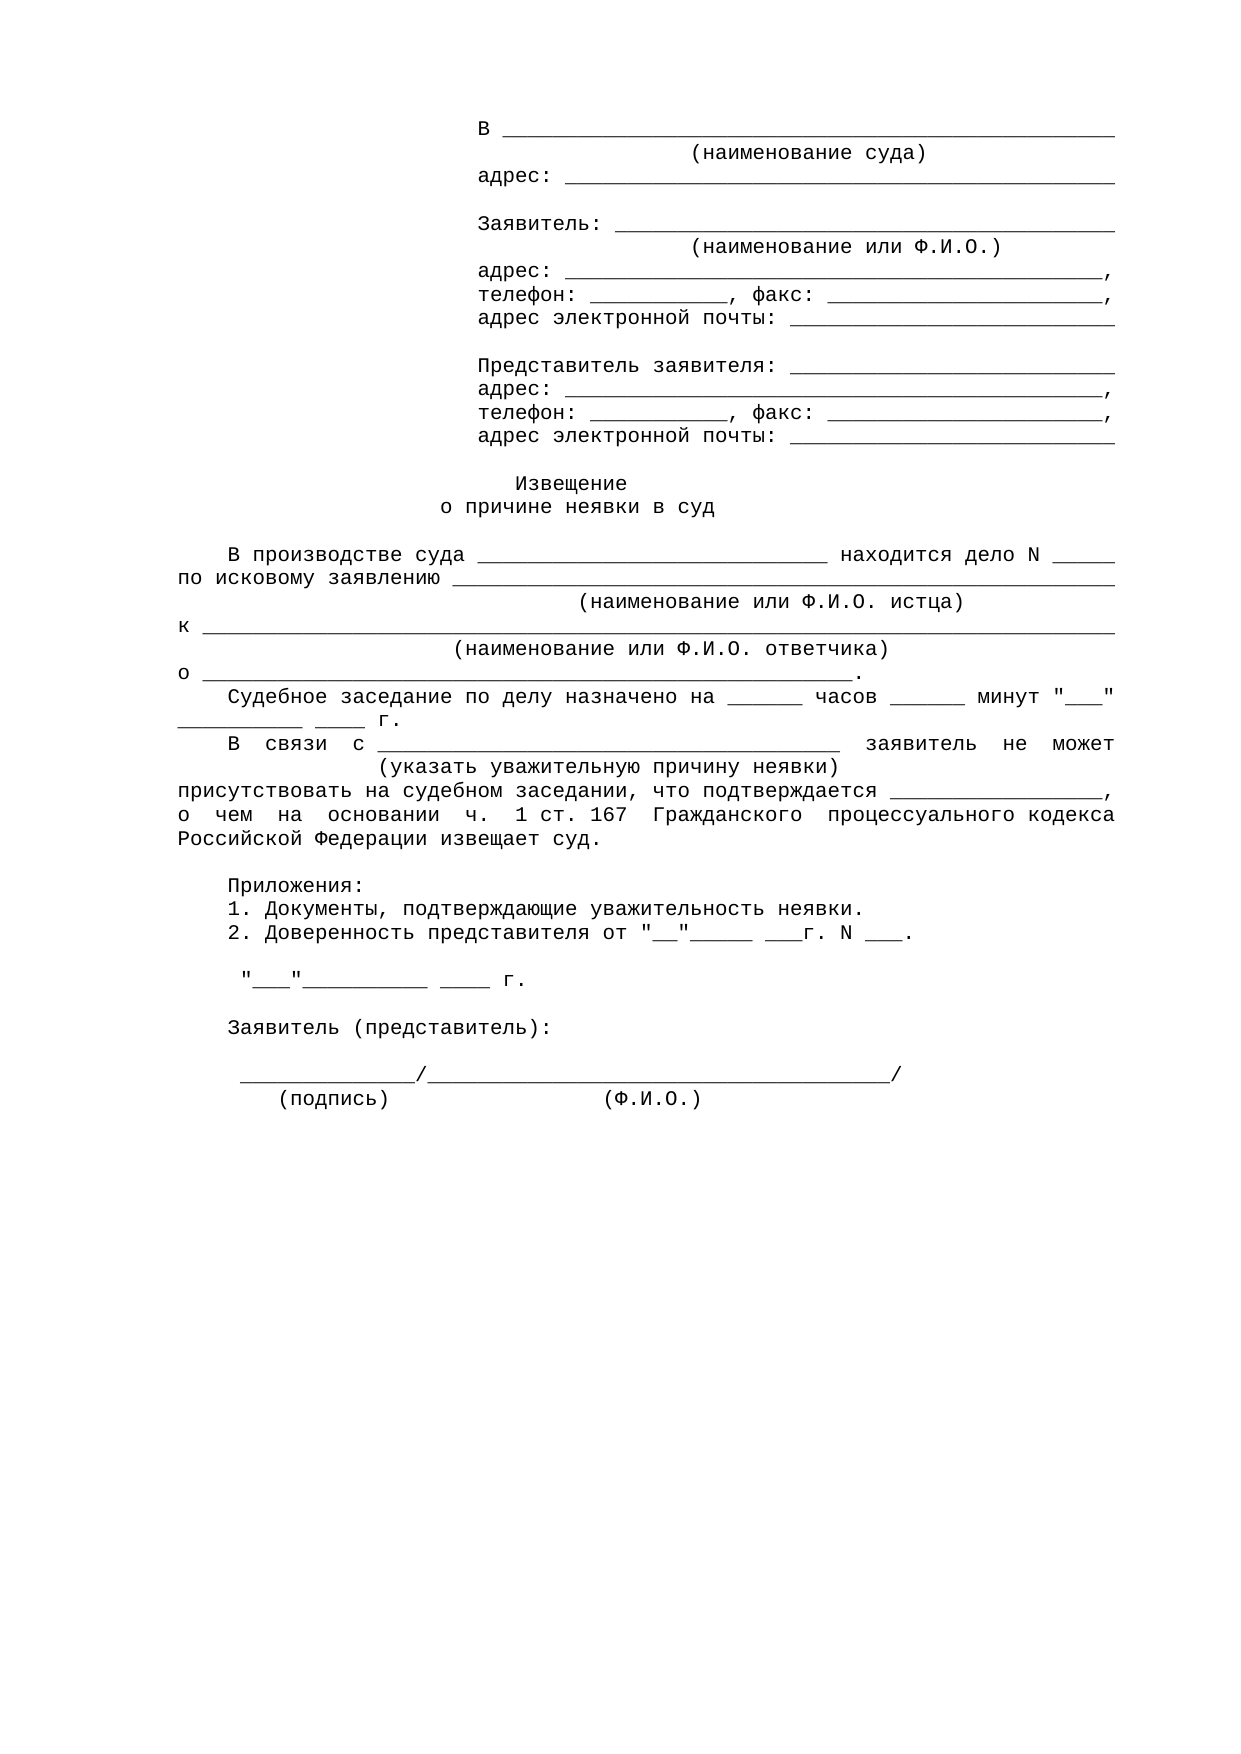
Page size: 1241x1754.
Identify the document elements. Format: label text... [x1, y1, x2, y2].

text (наименование или Ф.И.О. ответчика) [177, 638, 1152, 662]
text (указать уважительную причину неявки) [177, 757, 1152, 780]
text по исковому заявлению _____________________________________________________ [177, 567, 1152, 591]
text В _________________________________________________ [177, 118, 1152, 142]
text __________ ____ г. [177, 709, 1152, 733]
text Заявитель (представитель): [177, 1017, 1152, 1040]
text телефон: ___________, факс: ______________________, [177, 402, 1152, 426]
text (наименование или Ф.И.О. истца) [177, 591, 1152, 615]
text адрес: ___________________________________________, [177, 260, 1152, 284]
text Заявитель: ________________________________________ [177, 213, 1152, 236]
text Приложения: [177, 875, 1152, 898]
text (наименование или Ф.И.О.) [177, 236, 1152, 260]
text В производстве суда ____________________________ находится дело N _____ [177, 544, 1152, 567]
text 1. Документы, подтверждающие уважительность неявки. [177, 898, 1152, 922]
text Извещение [177, 473, 1152, 496]
text Представитель заявителя: __________________________ [177, 354, 1152, 378]
text адрес: ____________________________________________ [177, 165, 1152, 189]
text телефон: ___________, факс: ______________________, [177, 284, 1152, 307]
text о чем на основании ч. 1 ст. 167 Гражданского процессуального кодекса [177, 804, 1152, 827]
text ______________/_____________________________________/ [177, 1064, 1152, 1088]
text 2. Доверенность представителя от "__"_____ ___г. N ___. [177, 922, 1152, 946]
text присутствовать на судебном заседании, что подтверждается _________________, [177, 780, 1152, 804]
text к _________________________________________________________________________ [177, 615, 1152, 638]
text о ____________________________________________________. [177, 662, 1152, 686]
text Российской Федерации извещает суд. [177, 827, 1152, 851]
text адрес электронной почты: __________________________ [177, 426, 1152, 449]
text Судебное заседание по делу назначено на ______ часов ______ минут "___" [177, 686, 1152, 709]
text (подпись) (Ф.И.О.) [177, 1088, 1152, 1111]
text "___"__________ ____ г. [177, 969, 1152, 993]
text (наименование суда) [177, 142, 1152, 165]
text адрес: ___________________________________________, [177, 378, 1152, 402]
text адрес электронной почты: __________________________ [177, 307, 1152, 331]
text о причине неявки в суд [177, 496, 1152, 520]
text В связи с _____________________________________ заявитель не может [177, 733, 1152, 757]
